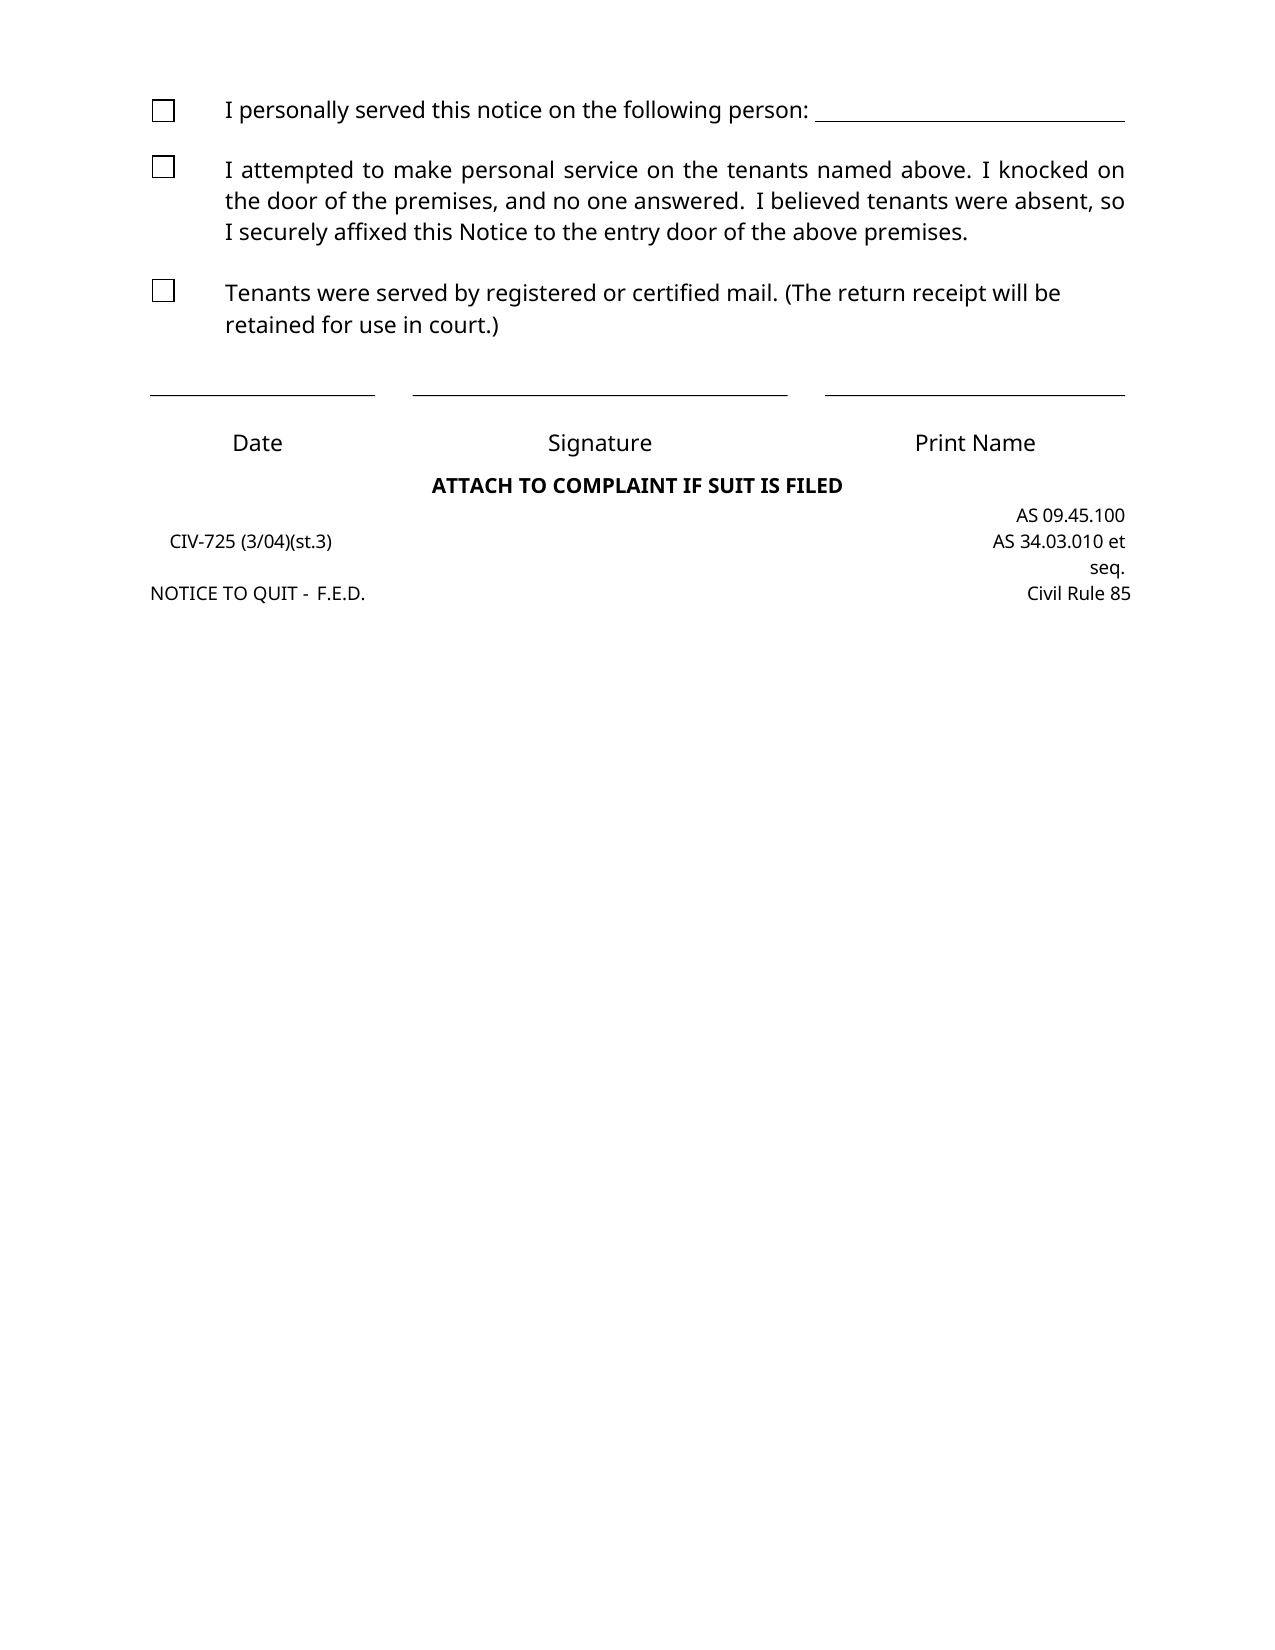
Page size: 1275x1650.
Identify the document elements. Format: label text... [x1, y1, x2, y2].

text I personally served this notice on the following person: [225, 98, 1137, 124]
text NOTICE TO QUIT - F.E.D. Civil Rule 85 [150, 580, 1137, 606]
text AS 09.45.100 [137, 503, 1125, 528]
text I attempted to make personal service on the tenants named above. I knocked on the door of the premises, and no one answered. I believed tenants were absent, so I securely affixed this Notice to the entry door of the above premises. [225, 153, 1125, 247]
text CIV-725 (3/04)(st.3) AS 34.03.010 et seq. [137, 529, 1125, 580]
text ATTACH TO COMPLAINT IF SUIT IS FILED [144, 471, 1131, 499]
text Tenants were served by registered or certified mail. (The return receipt will be retained for use in court.) [225, 277, 1137, 340]
text Date Signature Print Name [137, 427, 1131, 458]
